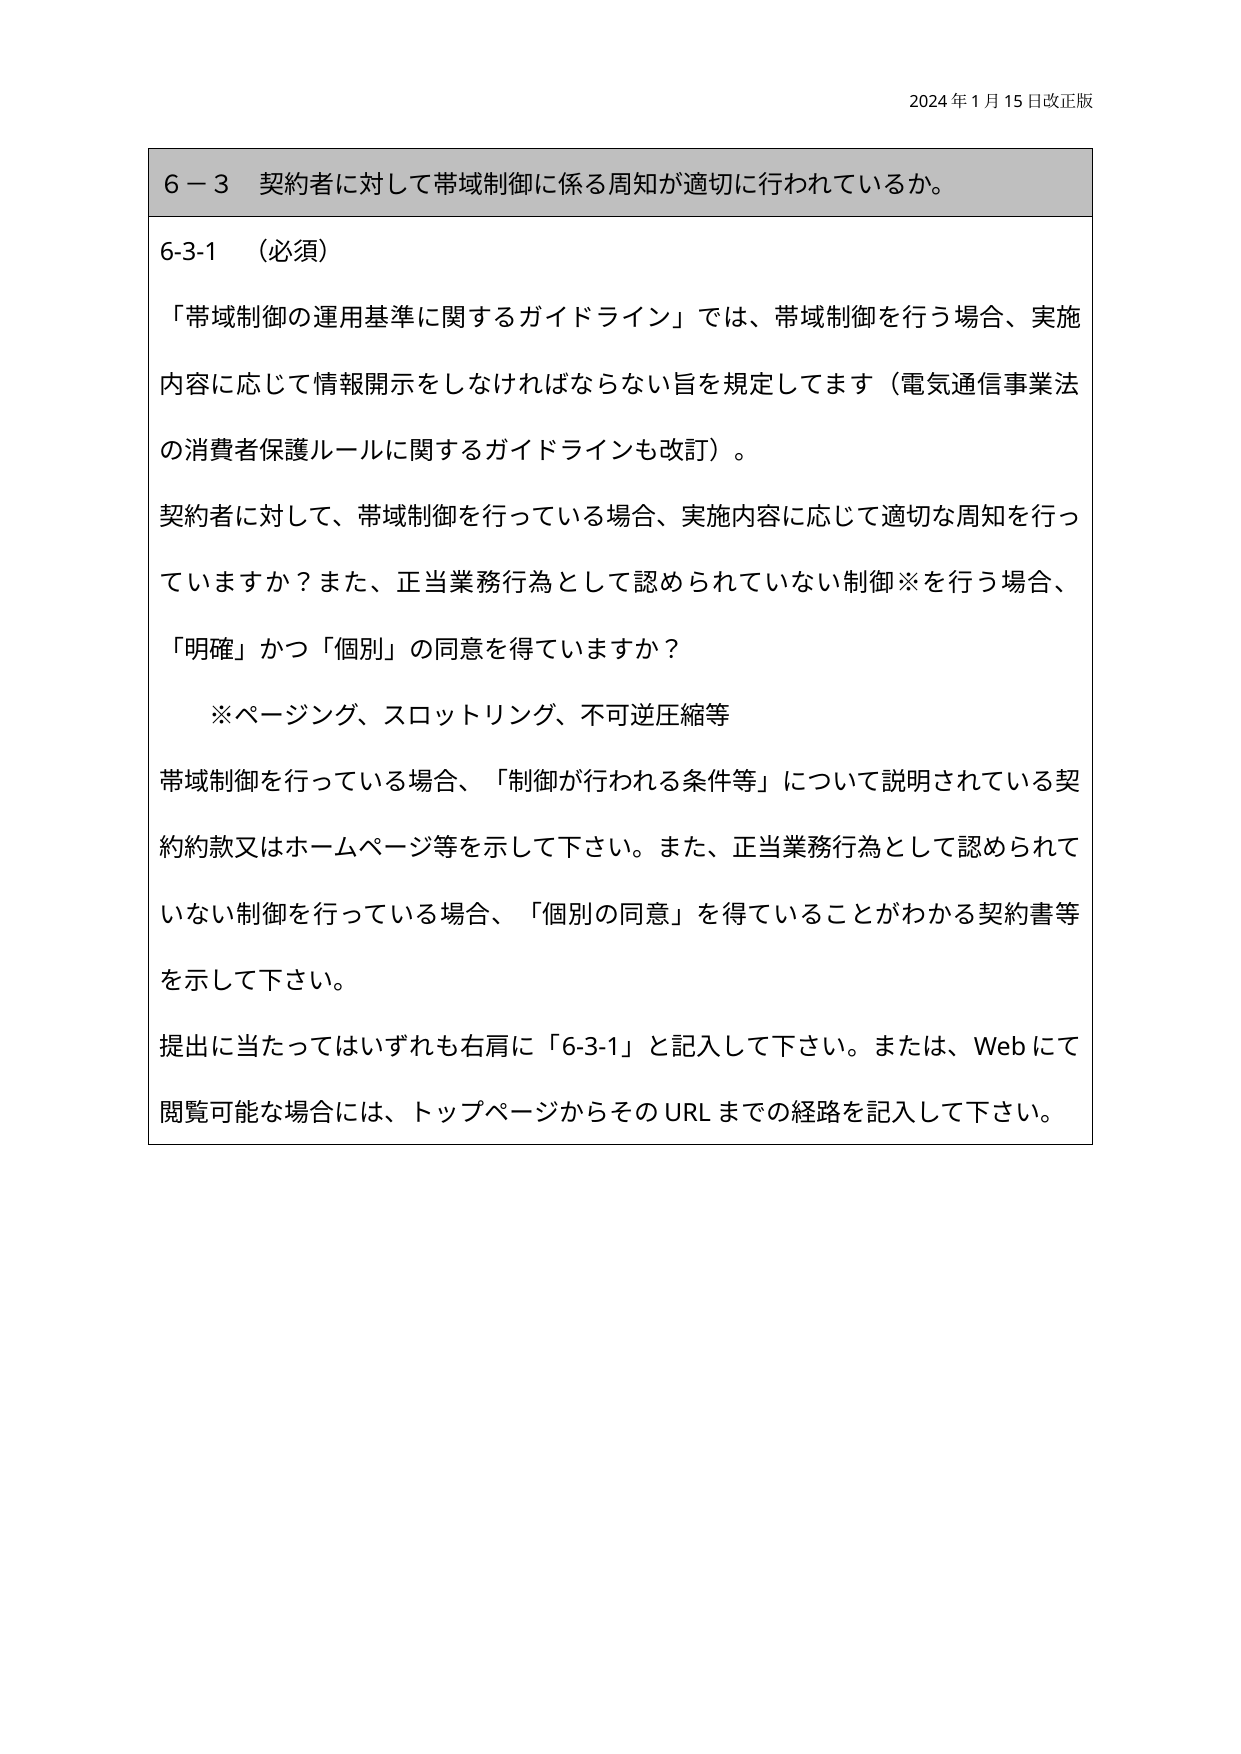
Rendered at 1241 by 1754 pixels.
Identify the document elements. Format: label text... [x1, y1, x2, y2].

table_cell ６－３ 契約者に対して帯域制御に係る周知が適切に行われているか。 [149, 149, 1092, 216]
table_cell 6-3-1 （必須） 「帯域制御の運用基準に関するガイドライン」では、帯域制御を行う場合、実施内容に応じて情報開示をしなければならない旨を規定してます（電気通信事業法の消費者保護ルールに関するガイドラインも改訂）。 契約者に対して、帯域制御を行っている場合、実施内容に応じて適切な周知を行っていますか？また、正当業務行為として認められていない制御※を行う場合、「明確」かつ「個別」の同意を得ていますか？ ※ページング、スロットリング、不可逆圧縮等 帯域制御を行っている場合、「制御が行われる条件等」について説明されている契約約款又はホームページ等を示して下さい。また、正当業務行為として認められていない制御を行っている場合、「個別の同意」を得ていることがわかる契約書等を示して下さい。 提出に当たってはいずれも右肩に「6-3-1」と記入して下さい。または、Webにて閲覧可能な場合には、トップページからそのURLまでの経路を記入して下さい。 [149, 217, 1092, 1144]
